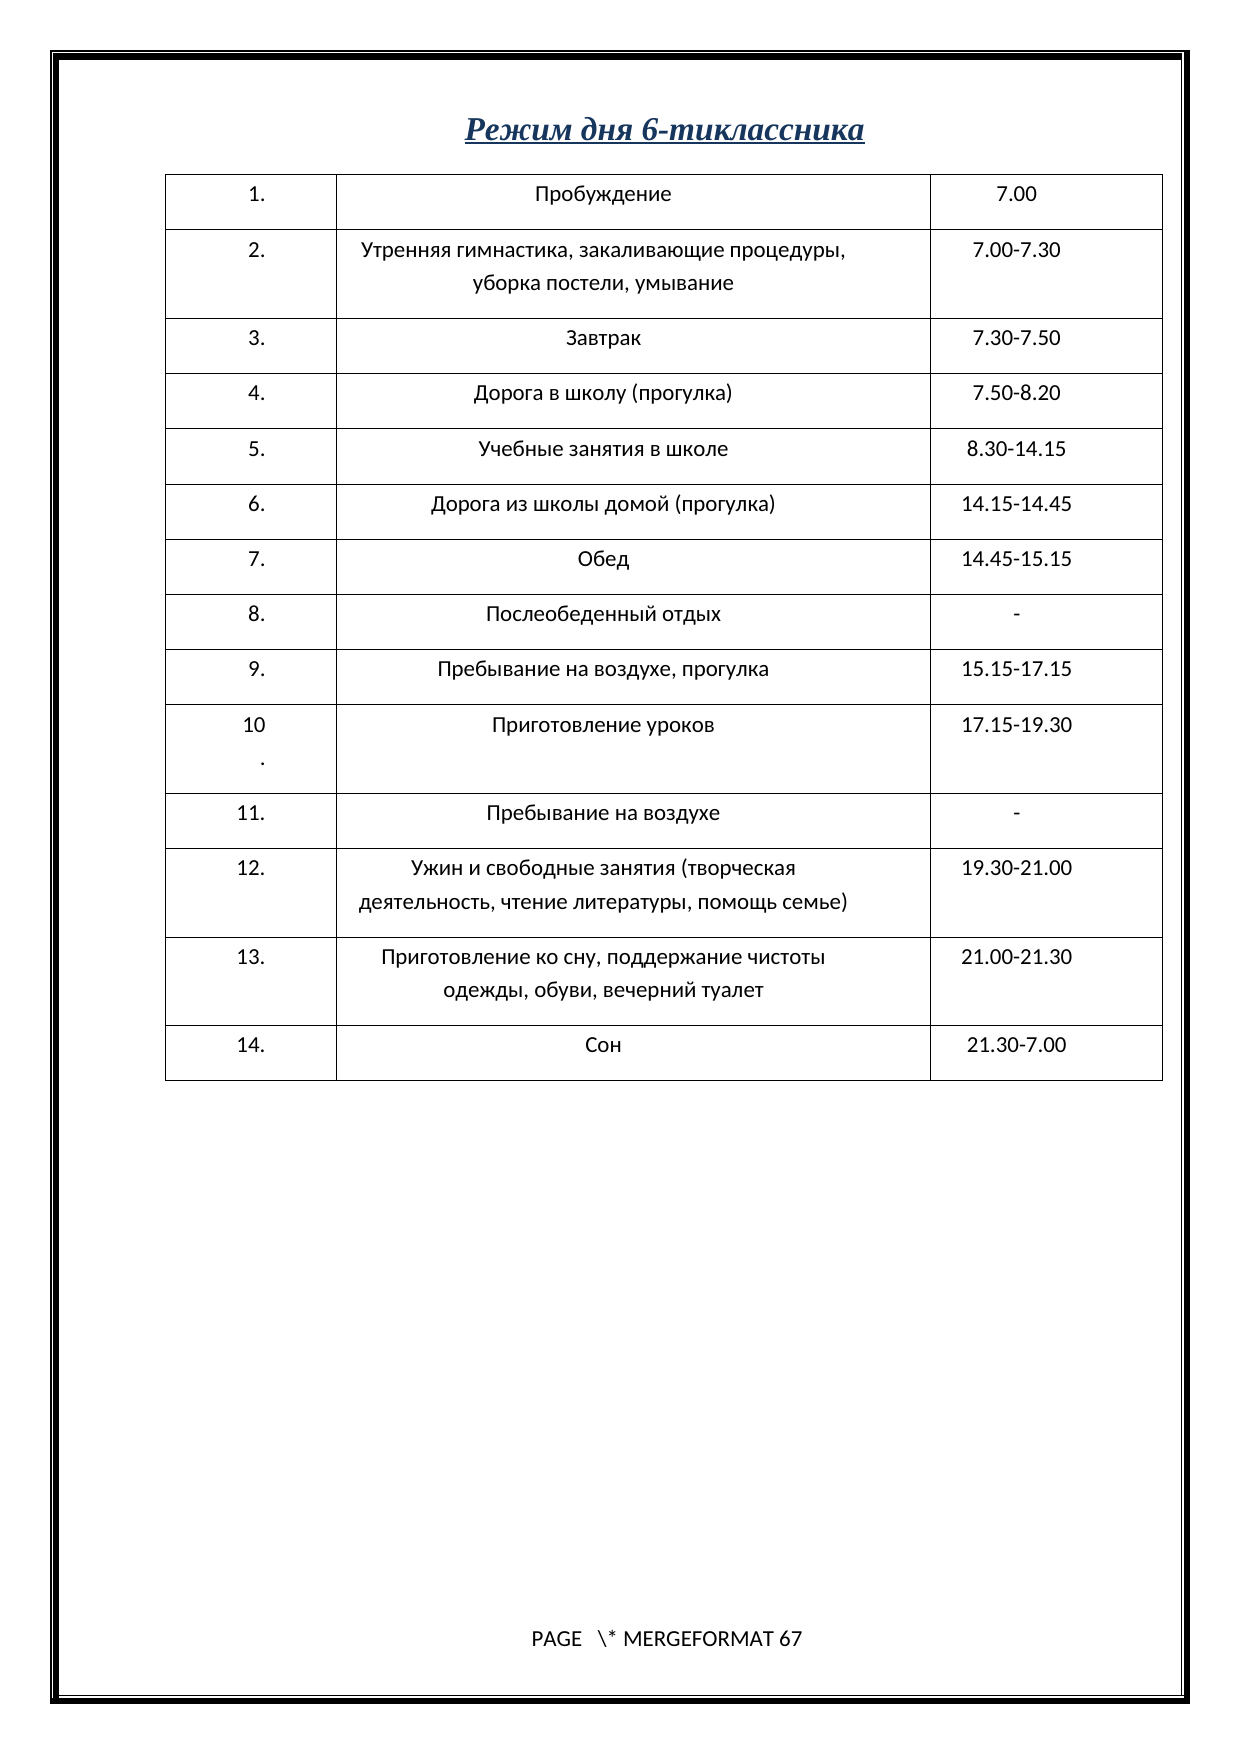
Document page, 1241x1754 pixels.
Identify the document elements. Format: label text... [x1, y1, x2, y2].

table_cell Обед [337, 540, 930, 594]
table_cell 14. [166, 1026, 336, 1080]
table_cell Пребывание на воздухе [337, 794, 930, 848]
table_cell 7.30-7.50 [931, 319, 1162, 373]
table_cell Приготовление ко сну, поддержание чистоты одежды, обуви, вечерний туалет [337, 938, 930, 1025]
table_cell 8.30-14.15 [931, 429, 1162, 483]
table_cell 14.45-15.15 [931, 540, 1162, 594]
table_cell 15.15-17.15 [931, 650, 1162, 704]
table_cell Приготовление уроков [337, 705, 930, 793]
table_cell 17.15-19.30 [931, 705, 1162, 793]
table_cell 8. [166, 595, 336, 649]
table_cell 7. [166, 540, 336, 594]
table_cell Учебные занятия в школе [337, 429, 930, 483]
table_cell Ужин и свободные занятия (творческая деятельность, чтение литературы, помощь семье) [337, 849, 930, 937]
text Режим дня 6-тиклассника [177, 109, 1152, 148]
table_cell Завтрак [337, 319, 930, 373]
table_cell 6. [166, 485, 336, 539]
table_cell 10. [166, 705, 336, 793]
table_header 1. [166, 175, 336, 229]
table_cell Послеобеденный отдых [337, 595, 930, 649]
table_cell 11. [166, 794, 336, 848]
table_cell 4. [166, 374, 336, 428]
table_cell Дорога из школы домой (прогулка) [337, 485, 930, 539]
table_cell 21.00-21.30 [931, 938, 1162, 1025]
table_cell Утренняя гимнастика, закаливающие процедуры, уборка постели, умывание [337, 230, 930, 318]
table_cell 14.15-14.45 [931, 485, 1162, 539]
table_cell 9. [166, 650, 336, 704]
table_header Пробуждение [337, 175, 930, 229]
table_cell 19.30-21.00 [931, 849, 1162, 937]
table_cell 13. [166, 938, 336, 1025]
table_cell 12. [166, 849, 336, 937]
table_cell 5. [166, 429, 336, 483]
table_header 7.00 [931, 175, 1162, 229]
table_cell 7.00-7.30 [931, 230, 1162, 318]
table_cell 21.30-7.00 [931, 1026, 1162, 1080]
table_cell Пребывание на воздухе, прогулка [337, 650, 930, 704]
table_cell 7.50-8.20 [931, 374, 1162, 428]
table_cell 2. [166, 230, 336, 318]
table_cell - [931, 794, 1162, 848]
table_cell - [931, 595, 1162, 649]
table_cell Дорога в школу (прогулка) [337, 374, 930, 428]
table_cell 3. [166, 319, 336, 373]
table_cell Сон [337, 1026, 930, 1080]
